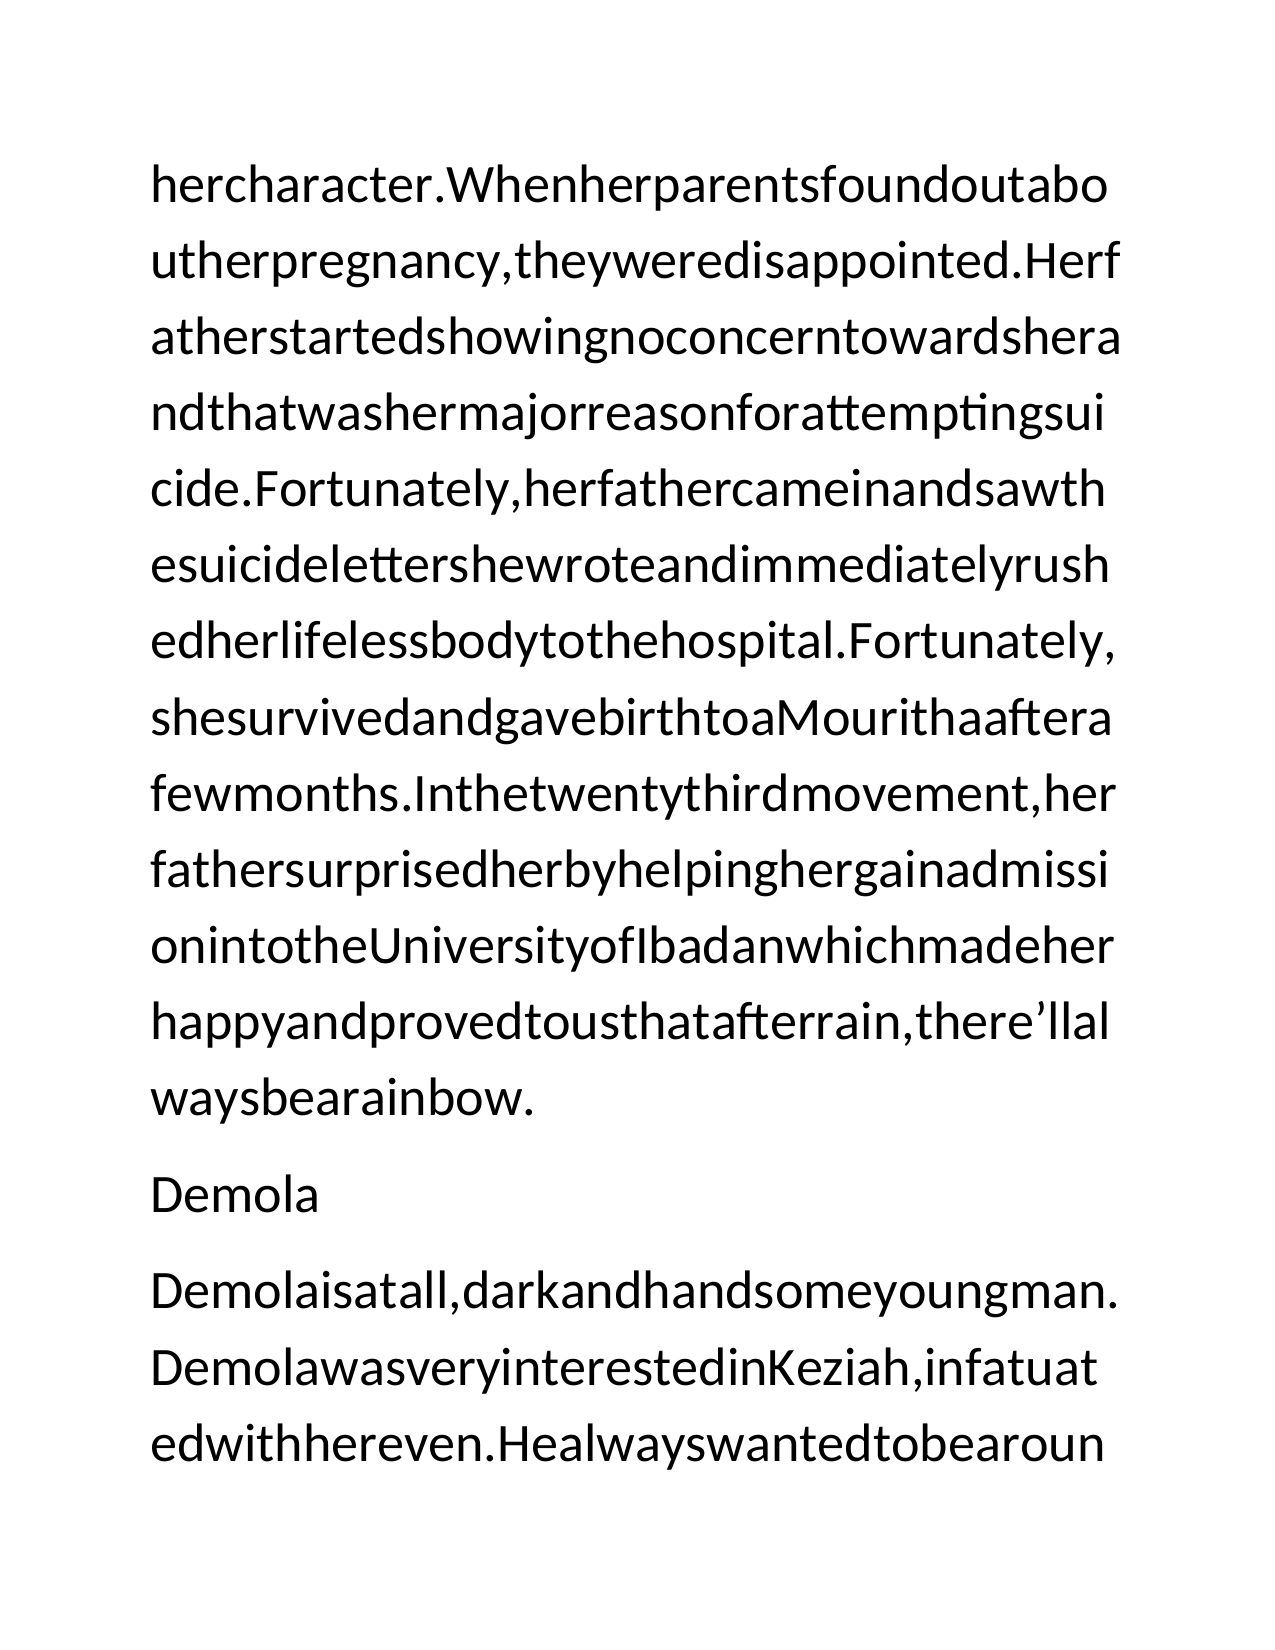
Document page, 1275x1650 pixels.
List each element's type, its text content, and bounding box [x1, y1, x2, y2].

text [150, 150, 1125, 1129]
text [150, 1256, 1125, 1474]
text Demola [150, 1159, 1125, 1226]
